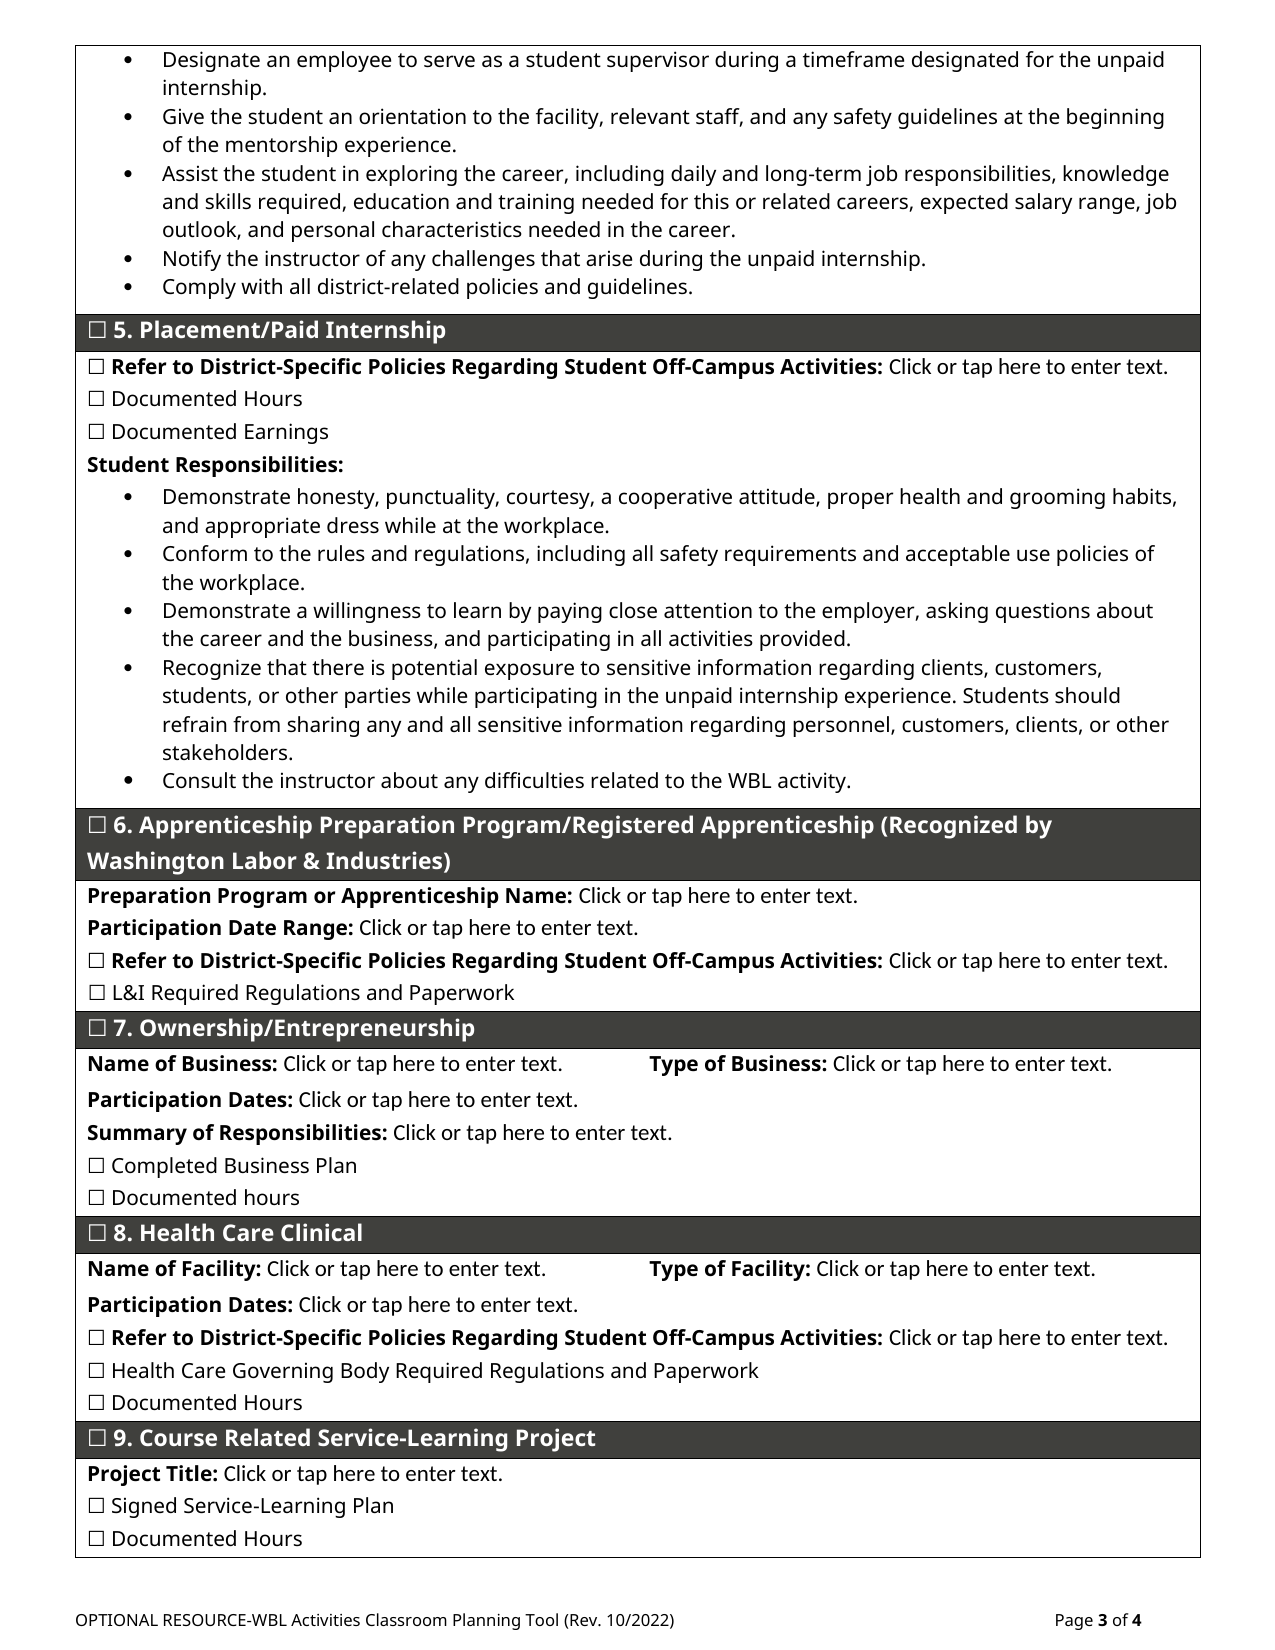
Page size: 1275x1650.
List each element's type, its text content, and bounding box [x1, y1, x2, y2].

table_cell Project Title: Signed Service-Learning Plan Documented Hours [76, 1459, 1200, 1557]
table_cell Type of Facility: [638, 1254, 1200, 1291]
table_cell 6. Apprenticeship Preparation Program/Registered Apprenticeship (Recognized by Washington Labor & Industries) [76, 809, 1200, 880]
table_cell Name of Business: [76, 1049, 638, 1086]
table_cell Name of Facility: [76, 1254, 638, 1291]
table_cell 9. Course Related Service-Learning Project [76, 1422, 1200, 1458]
table_cell Type of Business: [638, 1049, 1200, 1086]
table_cell Participation Dates: Summary of Responsibilities: Completed Business Plan Documented hours [76, 1086, 1200, 1216]
table_cell 8. Health Care Clinical [76, 1217, 1200, 1253]
table_cell Refer to District-Specific Policies Regarding Student Off-Campus Activities: Documented Hours Documented Earnings Student Responsibilities: Demonstrate honesty, punctuality, courtesy, a cooperative attitude, proper health and grooming habits, and appropriate dress while at the workplace. Conform to the rules and regulations, including all safety requirements and acceptable use policies of the workplace. Demonstrate a willingness to learn by paying close attention to the employer, asking questions about the career and the business, and participating in all activities provided. Recognize that there is potential exposure to sensitive information regarding clients, customers, students, or other parties while participating in the unpaid internship experience. Students should refrain from sharing any and all sensitive information regarding personnel, customers, clients, or other stakeholders. Consult the instructor about any difficulties related to the WBL activity. [76, 352, 1200, 808]
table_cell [76, 46, 1200, 313]
table_cell 7. Ownership/Entrepreneurship [76, 1012, 1200, 1048]
table_cell Participation Dates: Refer to District-Specific Policies Regarding Student Off-Campus Activities: Health Care Governing Body Required Regulations and Paperwork Documented Hours [76, 1291, 1200, 1421]
table_cell Preparation Program or Apprenticeship Name: Participation Date Range: Refer to District-Specific Policies Regarding Student Off-Campus Activities: L&I Required Regulations and Paperwork [76, 881, 1200, 1011]
table_cell 5. Placement/Paid Internship [76, 315, 1200, 351]
